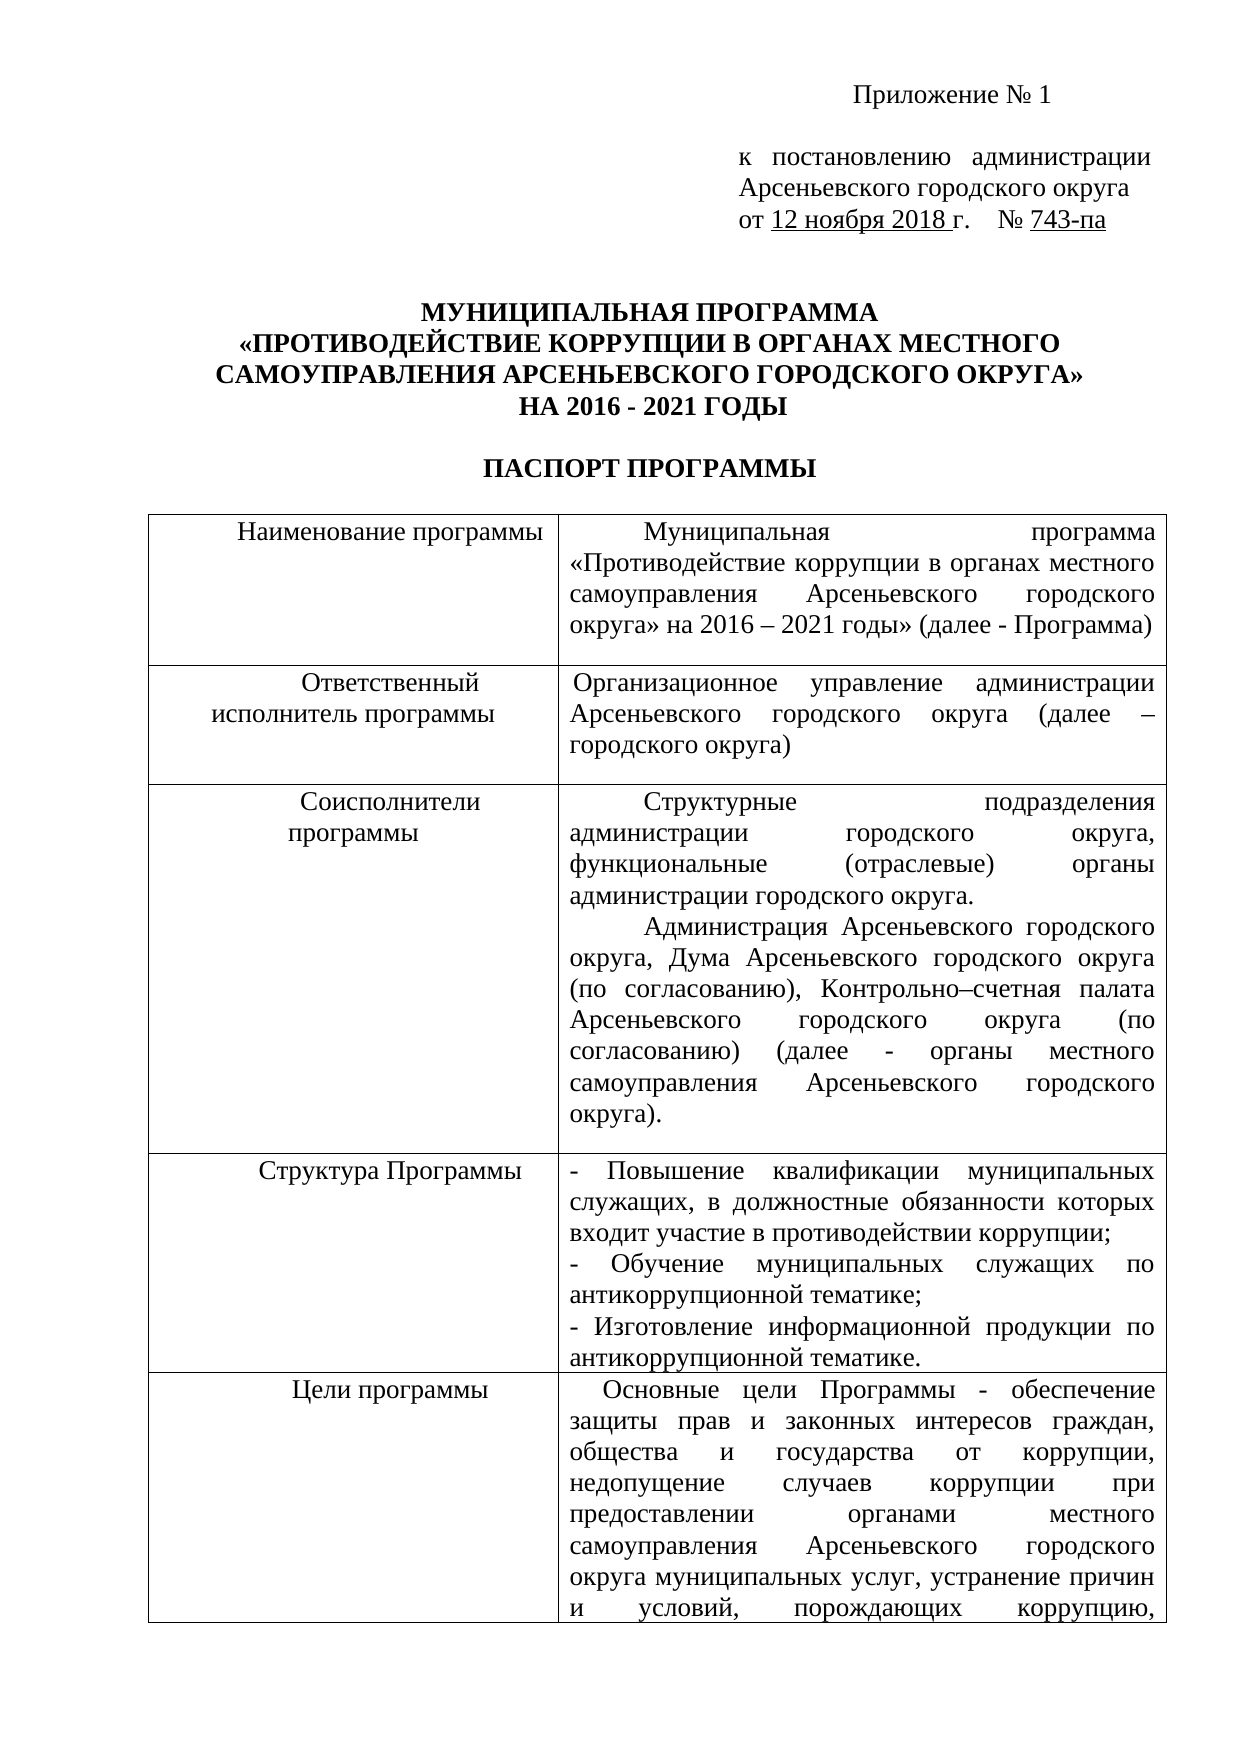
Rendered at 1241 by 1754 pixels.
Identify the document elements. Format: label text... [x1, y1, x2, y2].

title МУНИЦИПАЛЬНАЯ ПРОГРАММА [148, 296, 1152, 327]
text к постановлению администрации Арсеньевского городского округа [738, 140, 1152, 203]
text ПАСПОРТ ПРОГРАММЫ [148, 452, 1152, 483]
text НА 2016 - 2021 ГОДЫ [148, 389, 1152, 421]
table_cell Цели программы [149, 1373, 558, 1622]
table_header Муниципальная программа «Противодействие коррупции в органах местного самоуправления Арсеньевского городского округа» на 2016 – 2021 годы» (далее - Программа) [559, 515, 1166, 665]
table_cell Ответственный исполнитель программы [149, 666, 558, 784]
table_cell Организационное управление администрации Арсеньевского городского округа (далее – городского округа) [559, 666, 1166, 784]
table_header Наименование программы [149, 515, 558, 665]
table_cell Соисполнители программы [149, 785, 558, 1153]
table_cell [559, 1373, 1166, 1622]
text Приложение № 1 [679, 78, 1152, 109]
title «ПРОТИВОДЕЙСТВИЕ КОРРУПЦИИ В ОРГАНАХ МЕСТНОГО САМОУПРАВЛЕНИЯ АРСЕНЬЕВСКОГО ГОРОДСКОГО ОКРУГА» [148, 327, 1152, 389]
text от 12 ноября 2018 г. № 743-па [738, 203, 1152, 234]
table_cell Структурные подразделения администрации городского округа, функциональные (отраслевые) органы администрации городского округа. Администрация Арсеньевского городского округа, Дума Арсеньевского городского округа (по согласованию), Контрольно–счетная палата Арсеньевского городского округа (по согласованию) (далее - органы местного самоуправления Арсеньевского городского округа). [559, 785, 1166, 1153]
table_cell - Повышение квалификации муниципальных служащих, в должностные обязанности которых входит участие в противодействии коррупции; - Обучение муниципальных служащих по антикоррупционной тематике; - Изготовление информационной продукции по антикоррупционной тематике. [559, 1154, 1166, 1372]
table_cell Структура Программы [149, 1154, 558, 1372]
